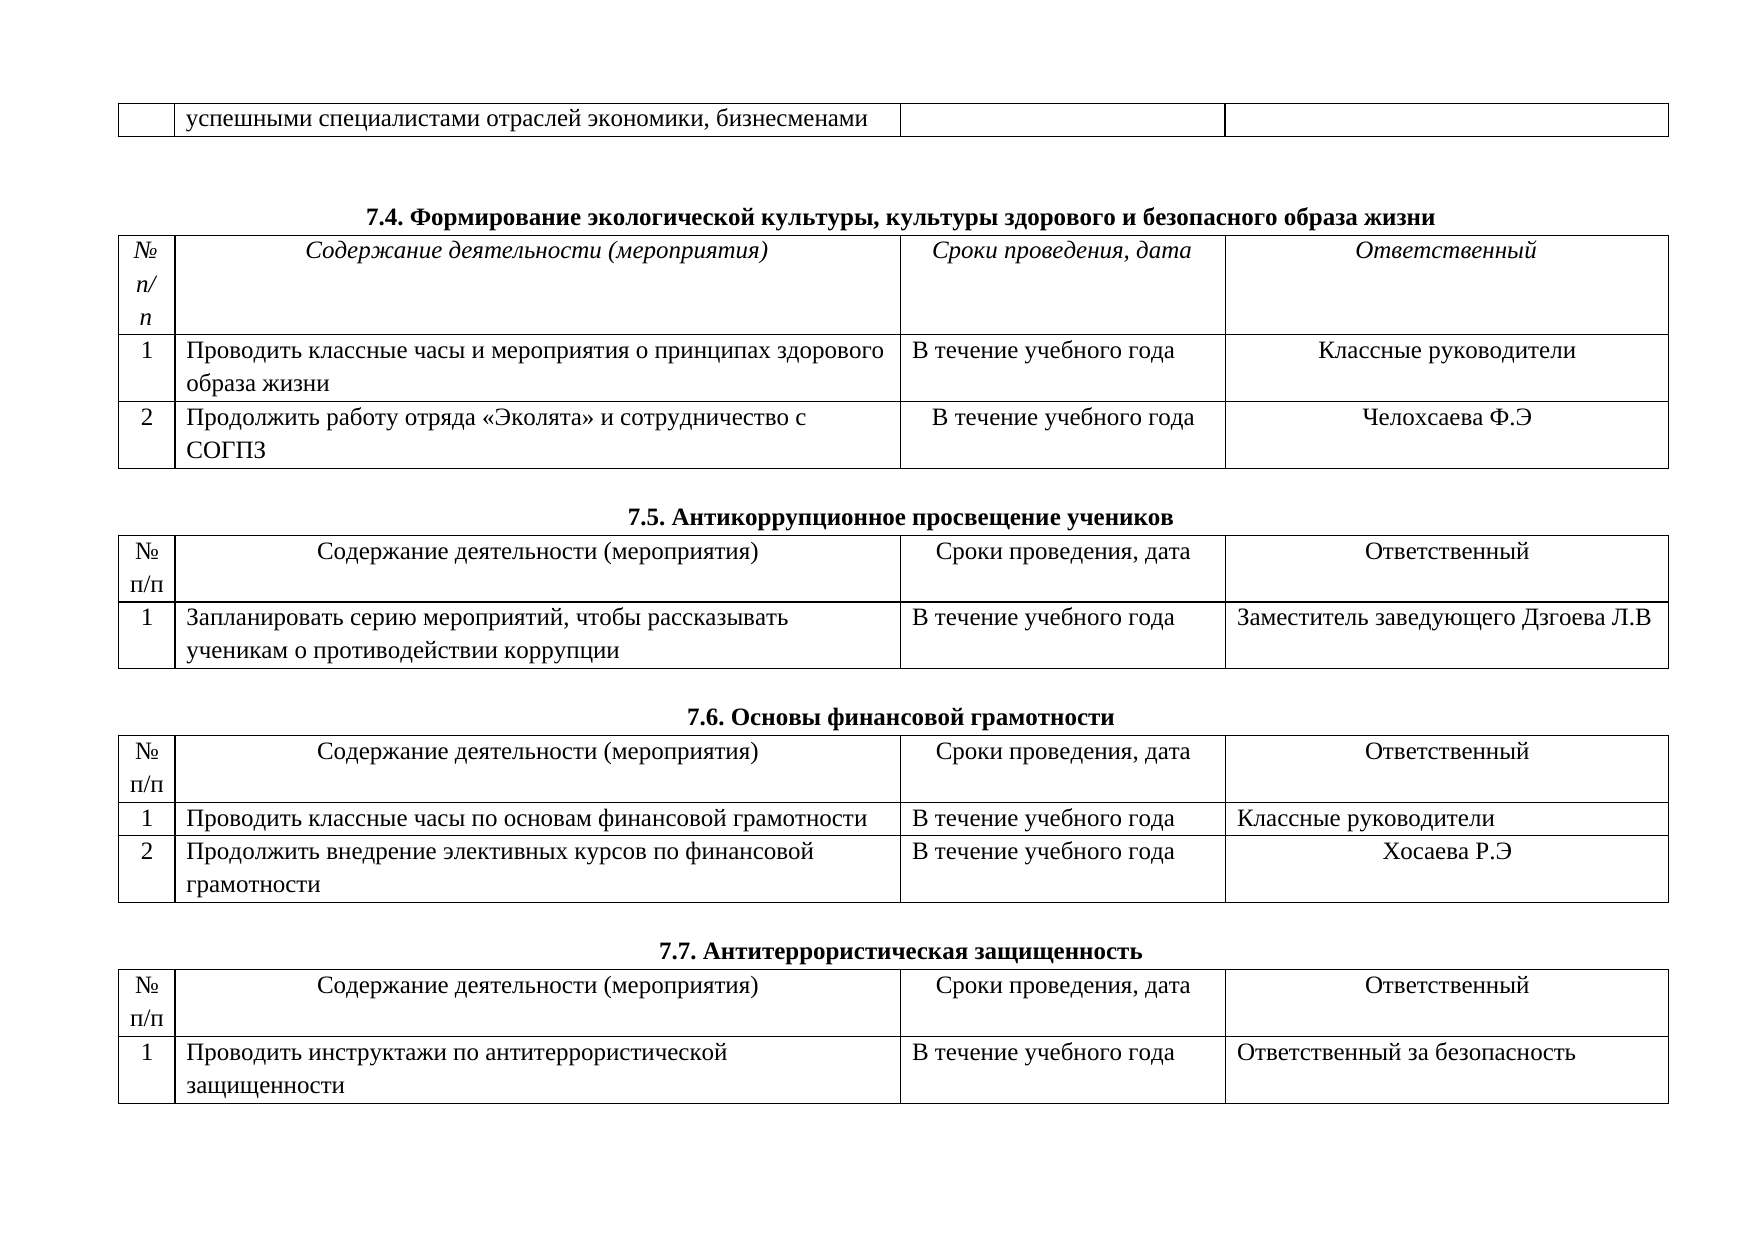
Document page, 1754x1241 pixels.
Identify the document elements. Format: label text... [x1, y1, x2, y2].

table_header Содержание деятельности (мероприятия) [176, 536, 900, 601]
table_cell 2 [119, 836, 174, 902]
table_header Содержание деятельности (мероприятия) [176, 736, 900, 802]
table_cell 1 [119, 335, 174, 401]
table_cell В течение учебного года [901, 402, 1225, 468]
table_cell Челохсаева Ф.Э [1226, 402, 1668, 468]
table_cell Запланировать серию мероприятий, чтобы рассказывать ученикам о противодействии коррупции [176, 603, 900, 668]
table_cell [175, 104, 900, 136]
table_header № п/п [119, 536, 174, 601]
table_cell В течение учебного года [901, 803, 1225, 835]
table_cell 1 [119, 603, 174, 668]
table_header Ответственный [1226, 536, 1668, 601]
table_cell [1226, 104, 1668, 136]
text 7.4. Формирование экологической культуры, культуры здорового и безопасного образа жизни [118, 202, 1683, 230]
table_cell 4 [119, 104, 174, 136]
table_header Ответственный [1226, 970, 1668, 1036]
table_header Содержание деятельности (мероприятия) [176, 970, 900, 1036]
table_header Сроки проведения, дата [901, 536, 1225, 601]
table_cell 1 [119, 803, 174, 835]
table_cell 2 [119, 402, 174, 468]
table_cell Классные руководители [1226, 335, 1668, 401]
table_cell Продолжить работу отряда «Эколята» и сотрудничество с СОГПЗ [176, 402, 900, 468]
table_cell В течение учебного года [901, 335, 1225, 401]
table_header Сроки проведения, дата [901, 736, 1225, 802]
text 7.5. Антикоррупционное просвещение учеников [118, 502, 1683, 530]
table_cell Заместитель заведующего Дзгоева Л.В [1226, 603, 1668, 668]
table_cell В течение учебного года [901, 1037, 1225, 1102]
table_cell Проводить классные часы по основам финансовой грамотности [176, 803, 900, 835]
table_header № п/п [119, 236, 174, 334]
table_header Содержание деятельности (мероприятия) [176, 236, 900, 334]
table_header Сроки проведения, дата [901, 970, 1225, 1036]
table_cell Проводить классные часы и мероприятия о принципах здорового образа жизни [176, 335, 900, 401]
text 7.7. Антитеррористическая защищенность [118, 936, 1683, 965]
table_cell 1 [119, 1037, 174, 1102]
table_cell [901, 104, 1224, 136]
table_header Ответственный [1226, 236, 1668, 334]
table_cell В течение учебного года [901, 603, 1225, 668]
table_cell В течение учебного года [901, 836, 1225, 902]
table_cell Проводить инструктажи по антитеррористической защищенности [176, 1037, 900, 1102]
table_header № п/п [119, 970, 174, 1036]
table_header № п/п [119, 736, 174, 802]
table_cell Хосаева Р.Э [1226, 836, 1668, 902]
text 7.6. Основы финансовой грамотности [118, 702, 1683, 731]
table_cell Ответственный за безопасность [1226, 1037, 1668, 1102]
table_cell Классные руководители [1226, 803, 1668, 835]
table_cell Продолжить внедрение элективных курсов по финансовой грамотности [176, 836, 900, 902]
table_header Сроки проведения, дата [901, 236, 1225, 334]
table_header Ответственный [1226, 736, 1668, 802]
